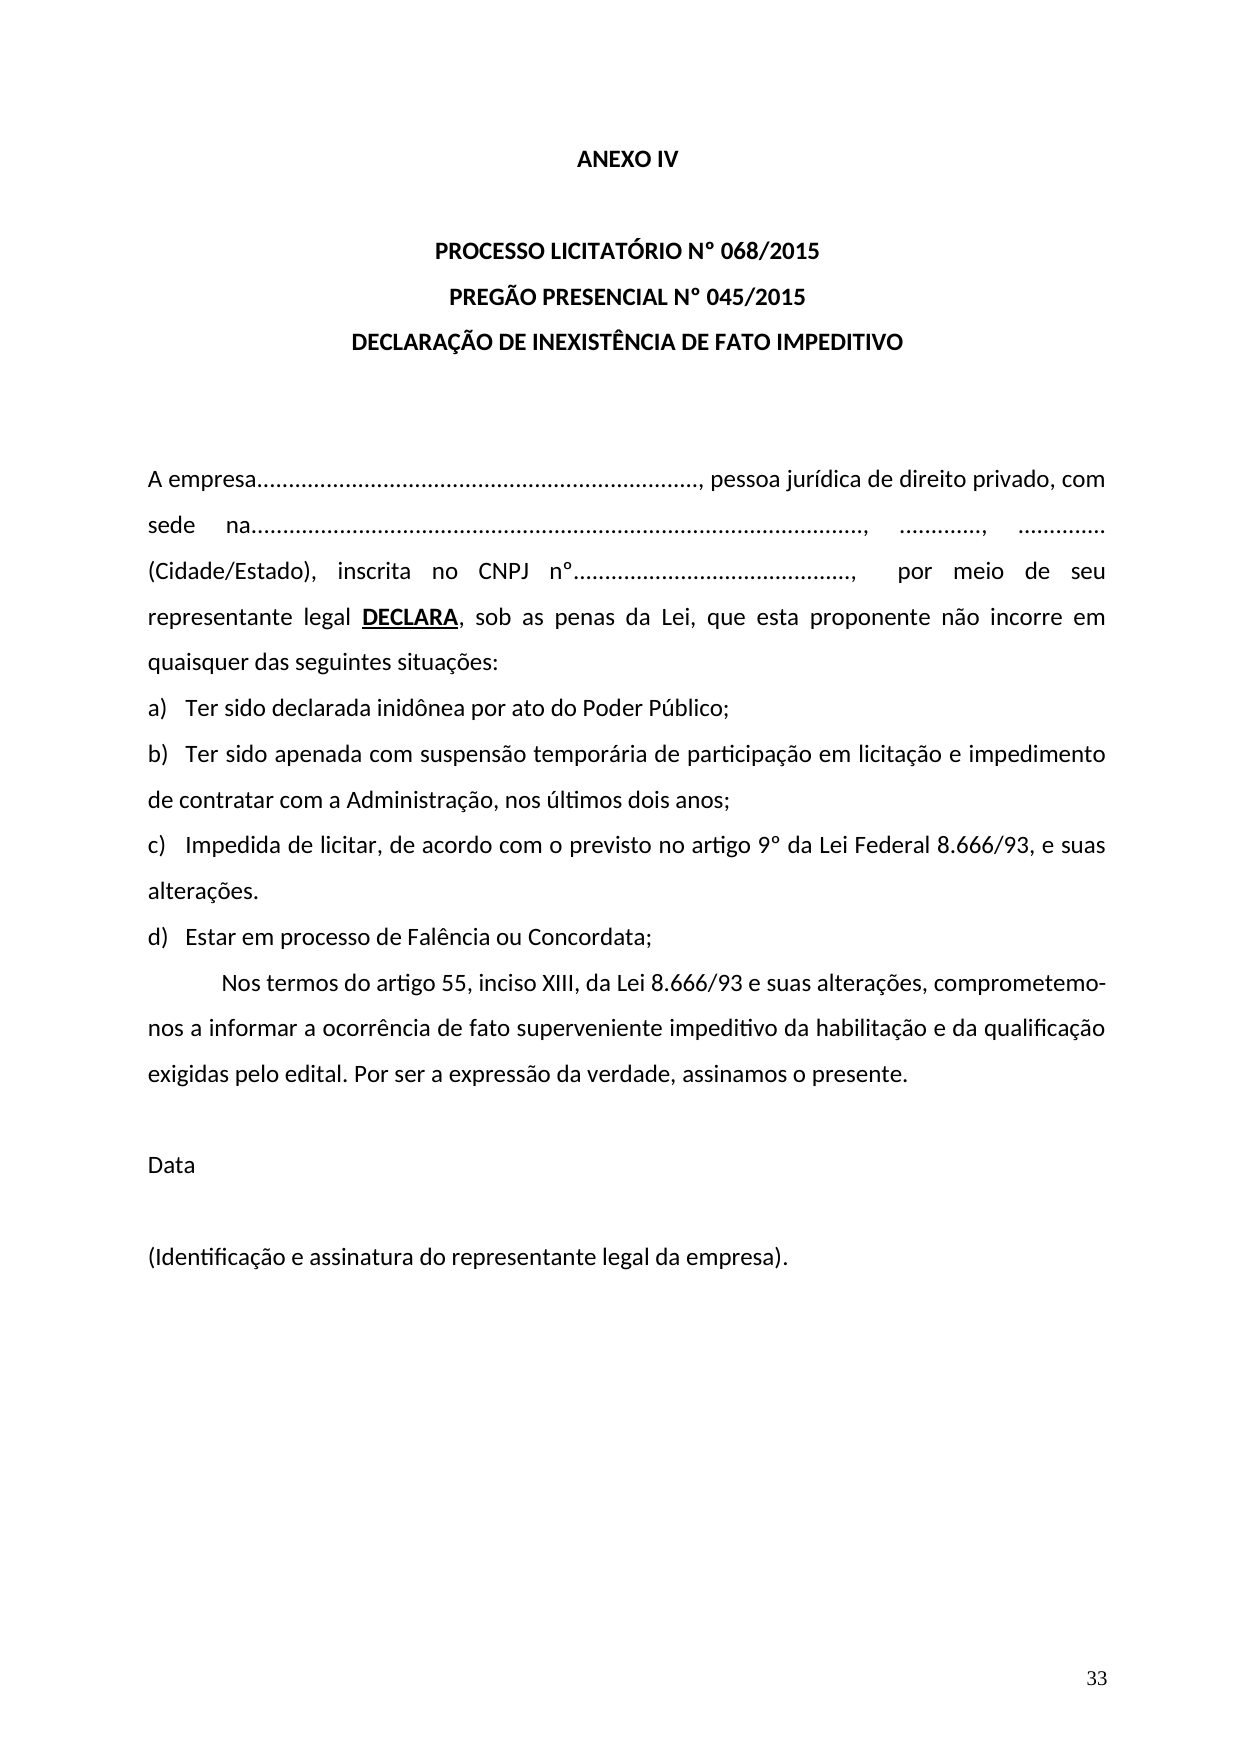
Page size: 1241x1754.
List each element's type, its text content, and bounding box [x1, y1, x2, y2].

subtitle PROCESSO LICITATÓRIO Nº 068/2015 [148, 235, 1107, 266]
list Ter sido declarada inidônea por ato do Poder Público; [148, 692, 1107, 723]
list Ter sido apenada com suspensão temporária de participação em licitação e impedimento de contratar com a Administração, nos últimos dois anos; [148, 738, 1107, 814]
subtitle PREGÃO PRESENCIAL Nº 045/2015 [148, 281, 1107, 311]
text Nos termos do artigo 55, inciso XIII, da Lei 8.666/93 e suas alterações, comprometemo-nos a informar a ocorrência de fato superveniente impeditivo da habilitação e da qualificação exigidas pelo edital. Por ser a expressão da verdade, assinamos o presente. [148, 967, 1107, 1089]
text A empresa......................................................................, pessoa jurídica de direito privado, com sede na................................................................................................., ............., .............. (Cidade/Estado), inscrita no CNPJ nº............................................, por meio de seu representante legal DECLARA, sob as penas da Lei, que esta proponente não incorre em quaisquer das seguintes situações: [148, 464, 1107, 677]
list Estar em processo de Falência ou Concordata; [148, 921, 1107, 951]
text Data [148, 1149, 1106, 1180]
text ANEXO IV [148, 143, 1107, 174]
text DECLARAÇÃO DE INEXISTÊNCIA DE FATO IMPEDITIVO [148, 326, 1107, 357]
list Impedida de licitar, de acordo com o previsto no artigo 9º da Lei Federal 8.666/93, e suas alterações. [148, 829, 1107, 906]
text (Identificação e assinatura do representante legal da empresa). [148, 1241, 1107, 1272]
